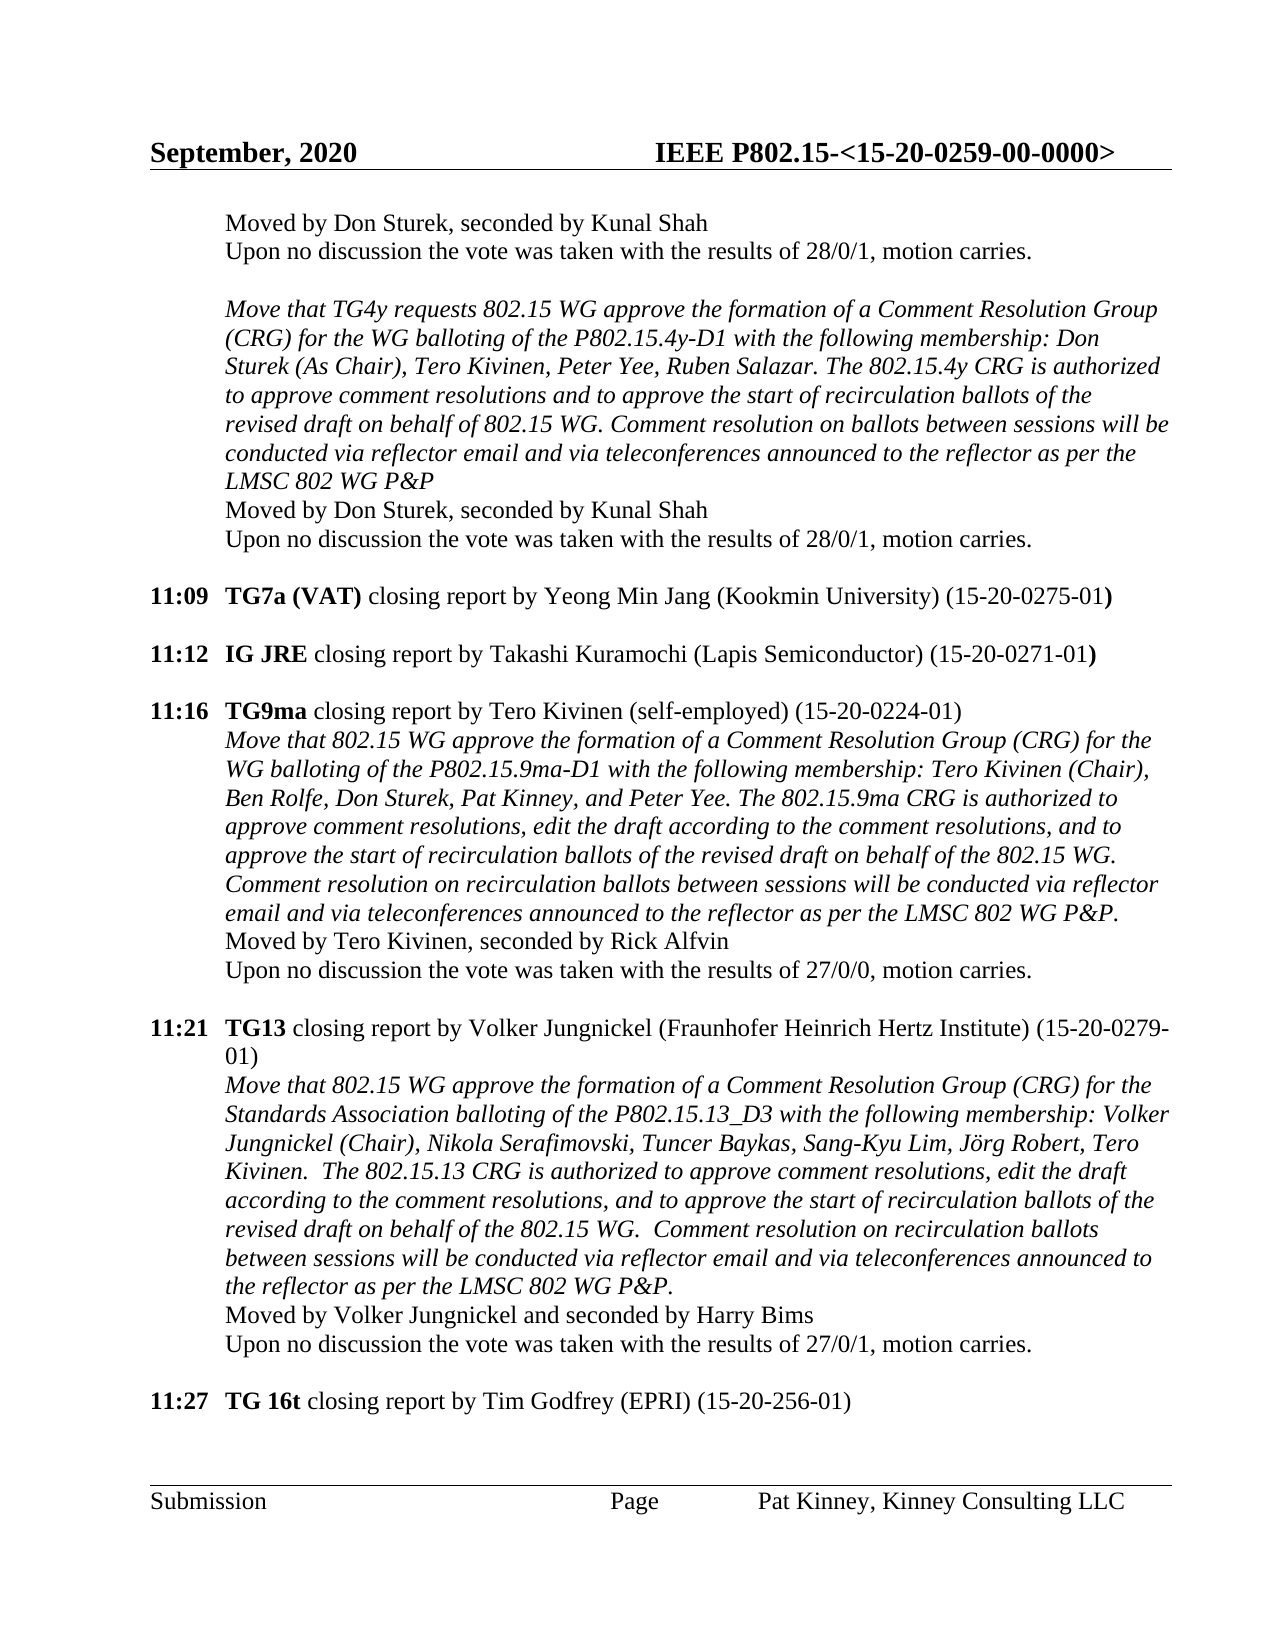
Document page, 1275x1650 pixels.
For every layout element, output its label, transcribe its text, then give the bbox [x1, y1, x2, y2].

text Move that 802.15 WG approve the formation of a Comment Resolution Group (CRG) for the WG balloting of the P802.15.9ma-D1 with the following membership: Tero Kivinen (Chair), Ben Rolfe, Don Sturek, Pat Kinney, and Peter Yee. The 802.15.9ma CRG is authorized to approve comment resolutions, edit the draft according to the comment resolutions, and to approve the start of recirculation ballots of the revised draft on behalf of the 802.15 WG. Comment resolution on recirculation ballots between sessions will be conducted via reflector email and via teleconferences announced to the reflector as per the LMSC 802 WG P&P. [225, 725, 1172, 926]
text Upon no discussion the vote was taken with the results of 28/0/1, motion carries. [225, 236, 1172, 265]
text 11:12 IG JRE closing report by Takashi Kuramochi (Lapis Semiconductor) (15-20-0271-01) [150, 639, 1172, 668]
text 11:09 TG7a (VAT) closing report by Yeong Min Jang (Kookmin University) (15-20-0275-01) [150, 581, 1172, 610]
text Upon no discussion the vote was taken with the results of 27/0/1, motion carries. [225, 1329, 1172, 1358]
text Moved by Tero Kivinen, seconded by Rick Alfvin [225, 926, 1172, 955]
text Moved by Volker Jungnickel and seconded by Harry Bims [225, 1300, 1172, 1329]
text Move that TG4y requests 802.15 WG approve the formation of a Comment Resolution Group (CRG) for the WG balloting of the P802.15.4y-D1 with the following membership: Don Sturek (As Chair), Tero Kivinen, Peter Yee, Ruben Salazar. The 802.15.4y CRG is authorized to approve comment resolutions and to approve the start of recirculation ballots of the revised draft on behalf of 802.15 WG. Comment resolution on ballots between sessions will be conducted via reflector email and via teleconferences announced to the reflector as per the LMSC 802 WG P&P [225, 294, 1172, 495]
text Moved by Don Sturek, seconded by Kunal Shah [225, 208, 1172, 236]
text Moved by Don Sturek, seconded by Kunal Shah [225, 495, 1172, 524]
text Move that 802.15 WG approve the formation of a Comment Resolution Group (CRG) for the Standards Association balloting of the P802.15.13_D3 with the following membership: Volker Jungnickel (Chair), Nikola Serafimovski, Tuncer Baykas, Sang-Kyu Lim, Jörg Robert, Tero Kivinen. The 802.15.13 CRG is authorized to approve comment resolutions, edit the draft according to the comment resolutions, and to approve the start of recirculation ballots of the revised draft on behalf of the 802.15 WG. Comment resolution on recirculation ballots between sessions will be conducted via reflector email and via teleconferences announced to the reflector as per the LMSC 802 WG P&P. [225, 1070, 1172, 1300]
text 11:27 TG 16t closing report by Tim Godfrey (EPRI) (15-20-256-01) [150, 1386, 1172, 1415]
text Upon no discussion the vote was taken with the results of 28/0/1, motion carries. [225, 524, 1172, 553]
text 11:16 TG9ma closing report by Tero Kivinen (self-employed) (15-20-0224-01) [150, 696, 1172, 725]
text Upon no discussion the vote was taken with the results of 27/0/0, motion carries. [225, 955, 1172, 984]
text 11:21 TG13 closing report by Volker Jungnickel (Fraunhofer Heinrich Hertz Institute) (15-20-0279-01) [150, 1013, 1172, 1070]
